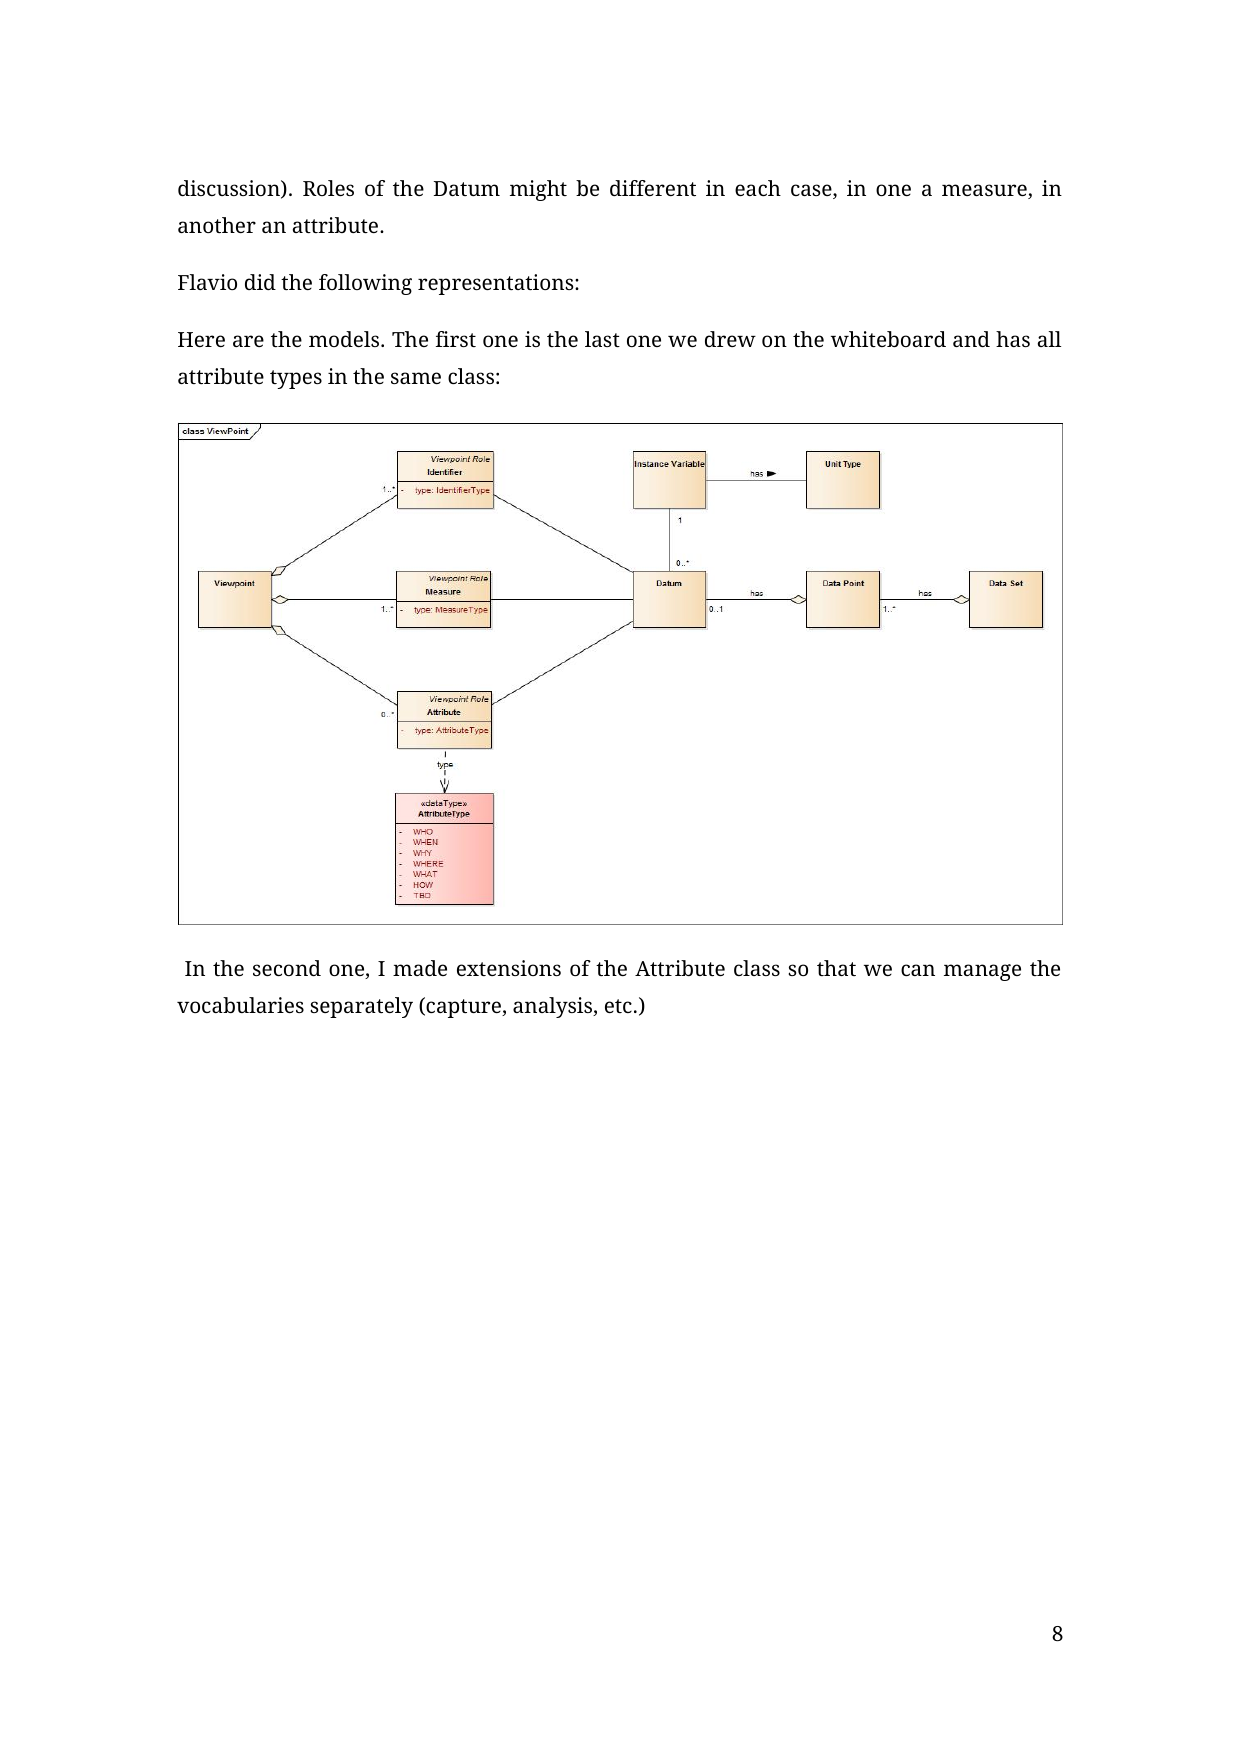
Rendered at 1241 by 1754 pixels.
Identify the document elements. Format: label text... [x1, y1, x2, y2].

picture [177, 422, 1063, 925]
text Flavio did the following representations: [177, 271, 1063, 295]
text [177, 177, 1063, 238]
text In the second one, I made extensions of the Attribute class so that we can manage the vocabularies separately (capture, analysis, etc.) [177, 957, 1063, 1018]
text Here are the models. The first one is the last one we drew on the whiteboard and has all attribute types in the same class: [177, 328, 1063, 389]
